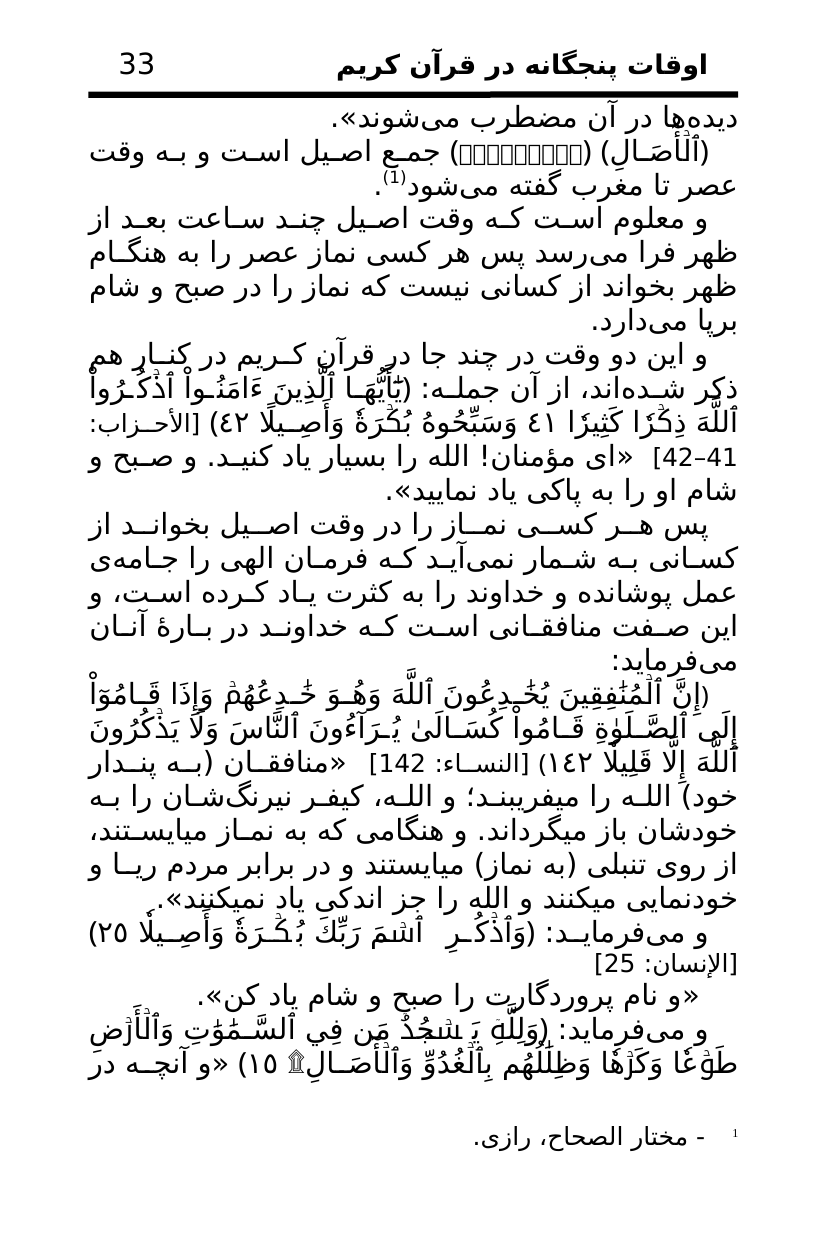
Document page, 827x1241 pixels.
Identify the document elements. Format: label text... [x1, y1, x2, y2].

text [89, 1012, 738, 1080]
text ﴿ٱلۡأٓصَالِ﴾ ﴿﴾ جمع اصیل است و به وقت عصر تا مغرب گفته می‌شود(). [89, 134, 738, 202]
text و معلوم است که وقت اصیل چند ساعت بعد از ظهر فرا می‌رسد پس هر کسی نماز عصر را به هنگام ظهر بخواند از کسانی نیست که نماز را در صبح و شام برپا می‌دارد. [89, 202, 738, 338]
text ﴿إِنَّ ٱلۡمُنَٰفِقِينَ يُخَٰدِعُونَ ٱللَّهَ وَهُوَ خَٰدِعُهُمۡ وَإِذَا قَامُوٓاْ إِلَى ٱلصَّلَوٰةِ قَامُواْ كُسَالَىٰ يُرَآءُونَ ٱلنَّاسَ وَلَا يَذۡكُرُونَ ٱللَّهَ إِلَّا قَلِيلٗا ١٤٢﴾ [النساء: 142] «منافقان (به پندار خود) الله را میفریبند؛ و الله، کیفر نیرنگ‌شان را به خودشان باز می‏گرداند. و هنگامی که به نماز میایستند، از روی تنبلی (به نماز) میایستند و در برابر مردم ریا و خودنمایی میکنند و الله را جز اندکی یاد نمیکنند». [89, 677, 738, 915]
text «و نام پروردگارت را صبح و شام یاد کن». [89, 978, 738, 1012]
text و این دو وقت در چند جا در قرآن کریم در کنار هم ذکر شده‌اند، از آن جمله: ﴿يَٰٓأَيُّهَا ٱلَّذِينَ ءَامَنُواْ ٱذۡكُرُواْ ٱللَّهَ ذِكۡرٗا كَثِيرٗا ٤١ وَسَبِّحُوهُ بُكۡرَةٗ وَأَصِيلًا ٤٢﴾ [الأحزاب: 41–42] «ای مؤمنان! الله را بسیار یاد کنید. و صبح و شام او را به پاکی یاد نمایید». [89, 338, 738, 507]
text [89, 100, 738, 134]
text پس هر کسی نماز را در وقت اصیل بخواند از کسانی به شمار نمی‌آید که فرمان الهی را جامه‌ی عمل پوشانده و خداوند را به کثرت یاد کرده است، و این صفت منافقانی است که خداوند در بارۀ آنان می‌فرماید: [89, 507, 738, 677]
text و می‌فرماید: ﴿وَٱذۡكُرِ ٱسۡمَ رَبِّكَ بُكۡرَةٗ وَأَصِيلٗا ٢٥﴾ [الإنسان: 25] [89, 915, 738, 978]
